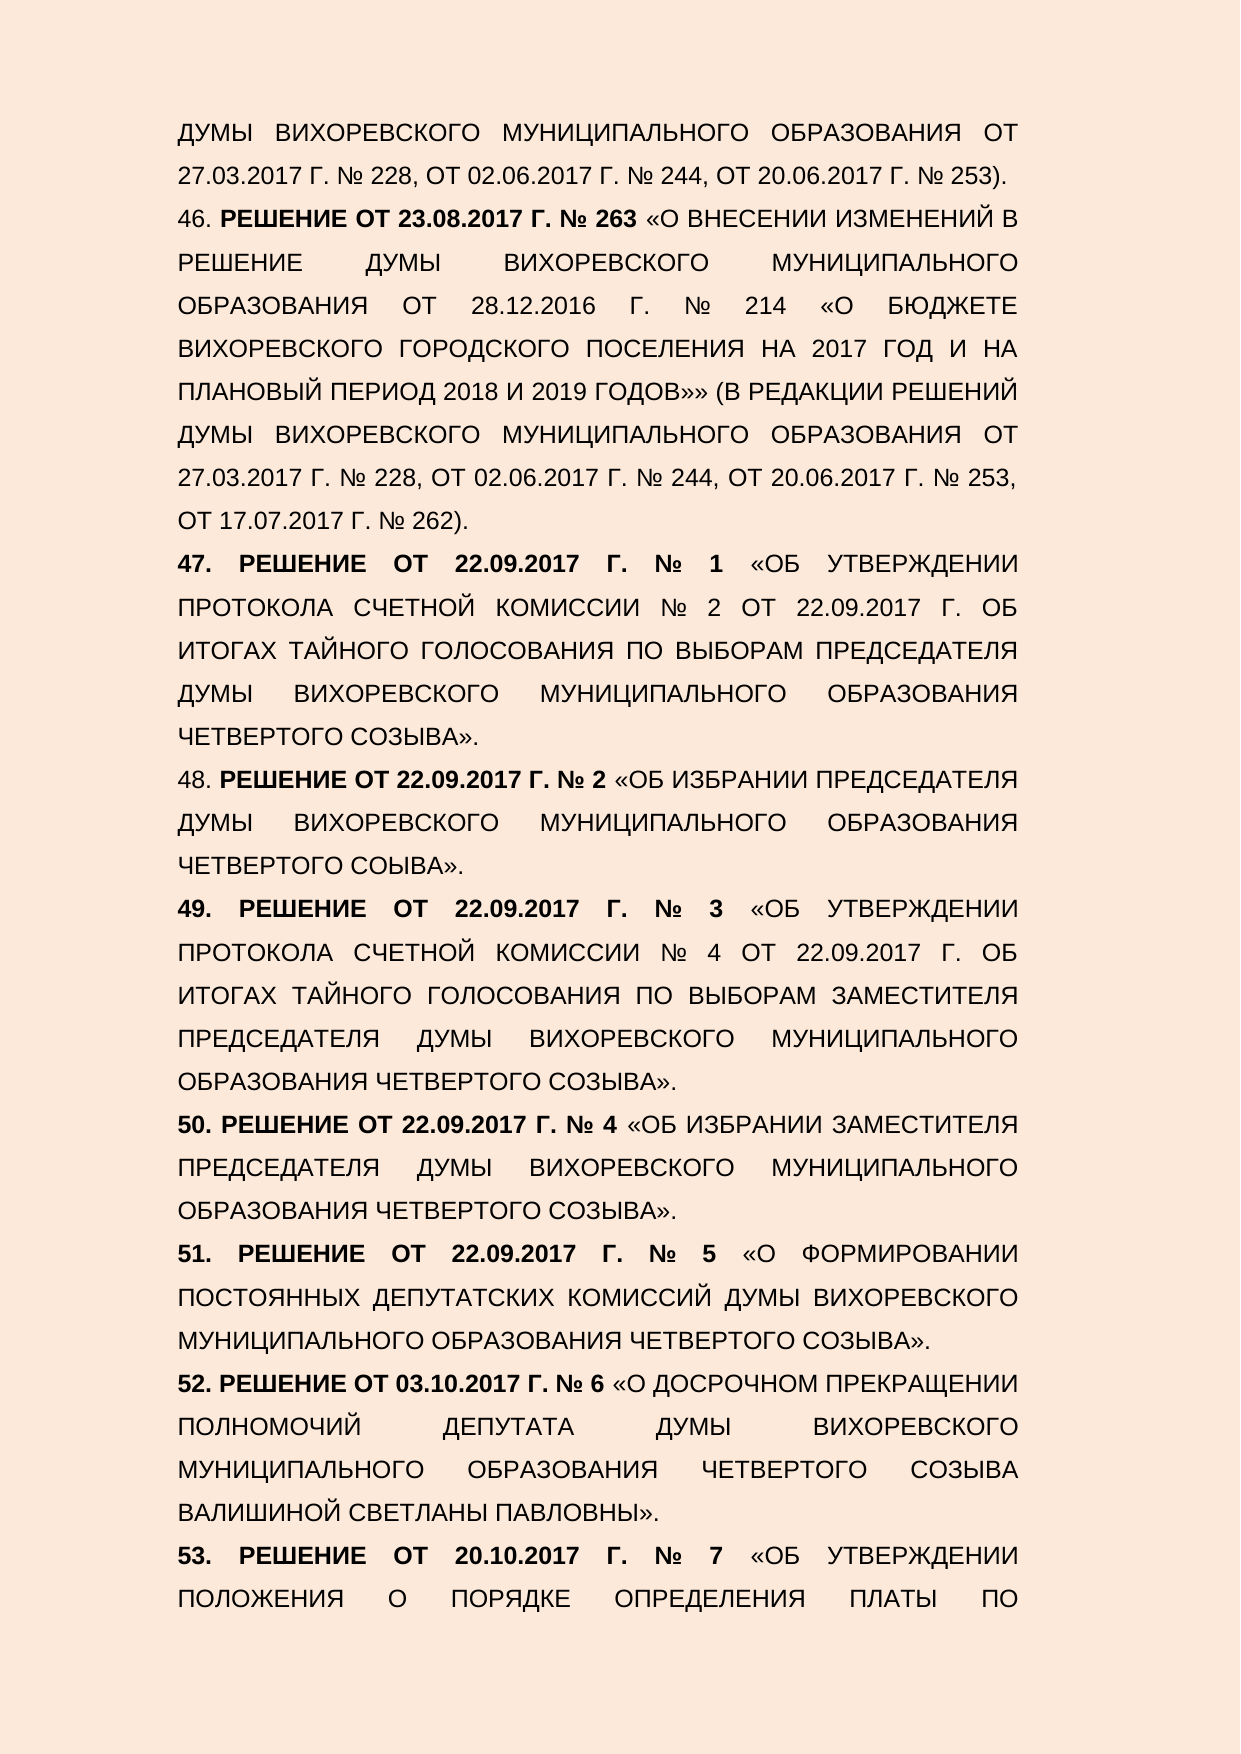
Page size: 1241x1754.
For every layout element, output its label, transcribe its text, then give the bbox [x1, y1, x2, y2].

text 48. РЕШЕНИЕ ОТ 22.09.2017 Г. № 2 «ОБ ИЗБРАНИИ ПРЕДСЕДАТЕЛЯ ДУМЫ ВИХОРЕВСКОГО МУНИЦИПАЛЬНОГО ОБРАЗОВАНИЯ ЧЕТВЕРТОГО СОЫВА». [177, 765, 1019, 880]
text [177, 118, 1019, 190]
text 47. РЕШЕНИЕ ОТ 22.09.2017 Г. № 1 «ОБ УТВЕРЖДЕНИИ ПРОТОКОЛА СЧЕТНОЙ КОМИССИИ № 2 ОТ 22.09.2017 Г. ОБ ИТОГАХ ТАЙНОГО ГОЛОСОВАНИЯ ПО ВЫБОРАМ ПРЕДСЕДАТЕЛЯ ДУМЫ ВИХОРЕВСКОГО МУНИЦИПАЛЬНОГО ОБРАЗОВАНИЯ ЧЕТВЕРТОГО СОЗЫВА». [177, 549, 1019, 751]
text 50. РЕШЕНИЕ ОТ 22.09.2017 Г. № 4 «ОБ ИЗБРАНИИ ЗАМЕСТИТЕЛЯ ПРЕДСЕДАТЕЛЯ ДУМЫ ВИХОРЕВСКОГО МУНИЦИПАЛЬНОГО ОБРАЗОВАНИЯ ЧЕТВЕРТОГО СОЗЫВА». [177, 1110, 1019, 1225]
text 52. РЕШЕНИЕ ОТ 03.10.2017 Г. № 6 «О ДОСРОЧНОМ ПРЕКРАЩЕНИИ ПОЛНОМОЧИЙ ДЕПУТАТА ДУМЫ ВИХОРЕВСКОГО МУНИЦИПАЛЬНОГО ОБРАЗОВАНИЯ ЧЕТВЕРТОГО СОЗЫВА ВАЛИШИНОЙ СВЕТЛАНЫ ПАВЛОВНЫ». [177, 1369, 1019, 1527]
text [177, 1541, 1019, 1613]
text 49. РЕШЕНИЕ ОТ 22.09.2017 Г. № 3 «ОБ УТВЕРЖДЕНИИ ПРОТОКОЛА СЧЕТНОЙ КОМИССИИ № 4 ОТ 22.09.2017 Г. ОБ ИТОГАХ ТАЙНОГО ГОЛОСОВАНИЯ ПО ВЫБОРАМ ЗАМЕСТИТЕЛЯ ПРЕДСЕДАТЕЛЯ ДУМЫ ВИХОРЕВСКОГО МУНИЦИПАЛЬНОГО ОБРАЗОВАНИЯ ЧЕТВЕРТОГО СОЗЫВА». [177, 894, 1019, 1096]
text 51. РЕШЕНИЕ ОТ 22.09.2017 Г. № 5 «О ФОРМИРОВАНИИ ПОСТОЯННЫХ ДЕПУТАТСКИХ КОМИССИЙ ДУМЫ ВИХОРЕВСКОГО МУНИЦИПАЛЬНОГО ОБРАЗОВАНИЯ ЧЕТВЕРТОГО СОЗЫВА». [177, 1239, 1019, 1354]
text 46. РЕШЕНИЕ ОТ 23.08.2017 Г. № 263 «О ВНЕСЕНИИ ИЗМЕНЕНИЙ В РЕШЕНИЕ ДУМЫ ВИХОРЕВСКОГО МУНИЦИПАЛЬНОГО ОБРАЗОВАНИЯ ОТ 28.12.2016 Г. № 214 «О БЮДЖЕТЕ ВИХОРЕВСКОГО ГОРОДСКОГО ПОСЕЛЕНИЯ НА 2017 ГОД И НА ПЛАНОВЫЙ ПЕРИОД 2018 И 2019 ГОДОВ»» (В РЕДАКЦИИ РЕШЕНИЙ ДУМЫ ВИХОРЕВСКОГО МУНИЦИПАЛЬНОГО ОБРАЗОВАНИЯ ОТ 27.03.2017 Г. № 228, ОТ 02.06.2017 Г. № 244, ОТ 20.06.2017 Г. № 253, ОТ 17.07.2017 Г. № 262). [177, 204, 1019, 535]
